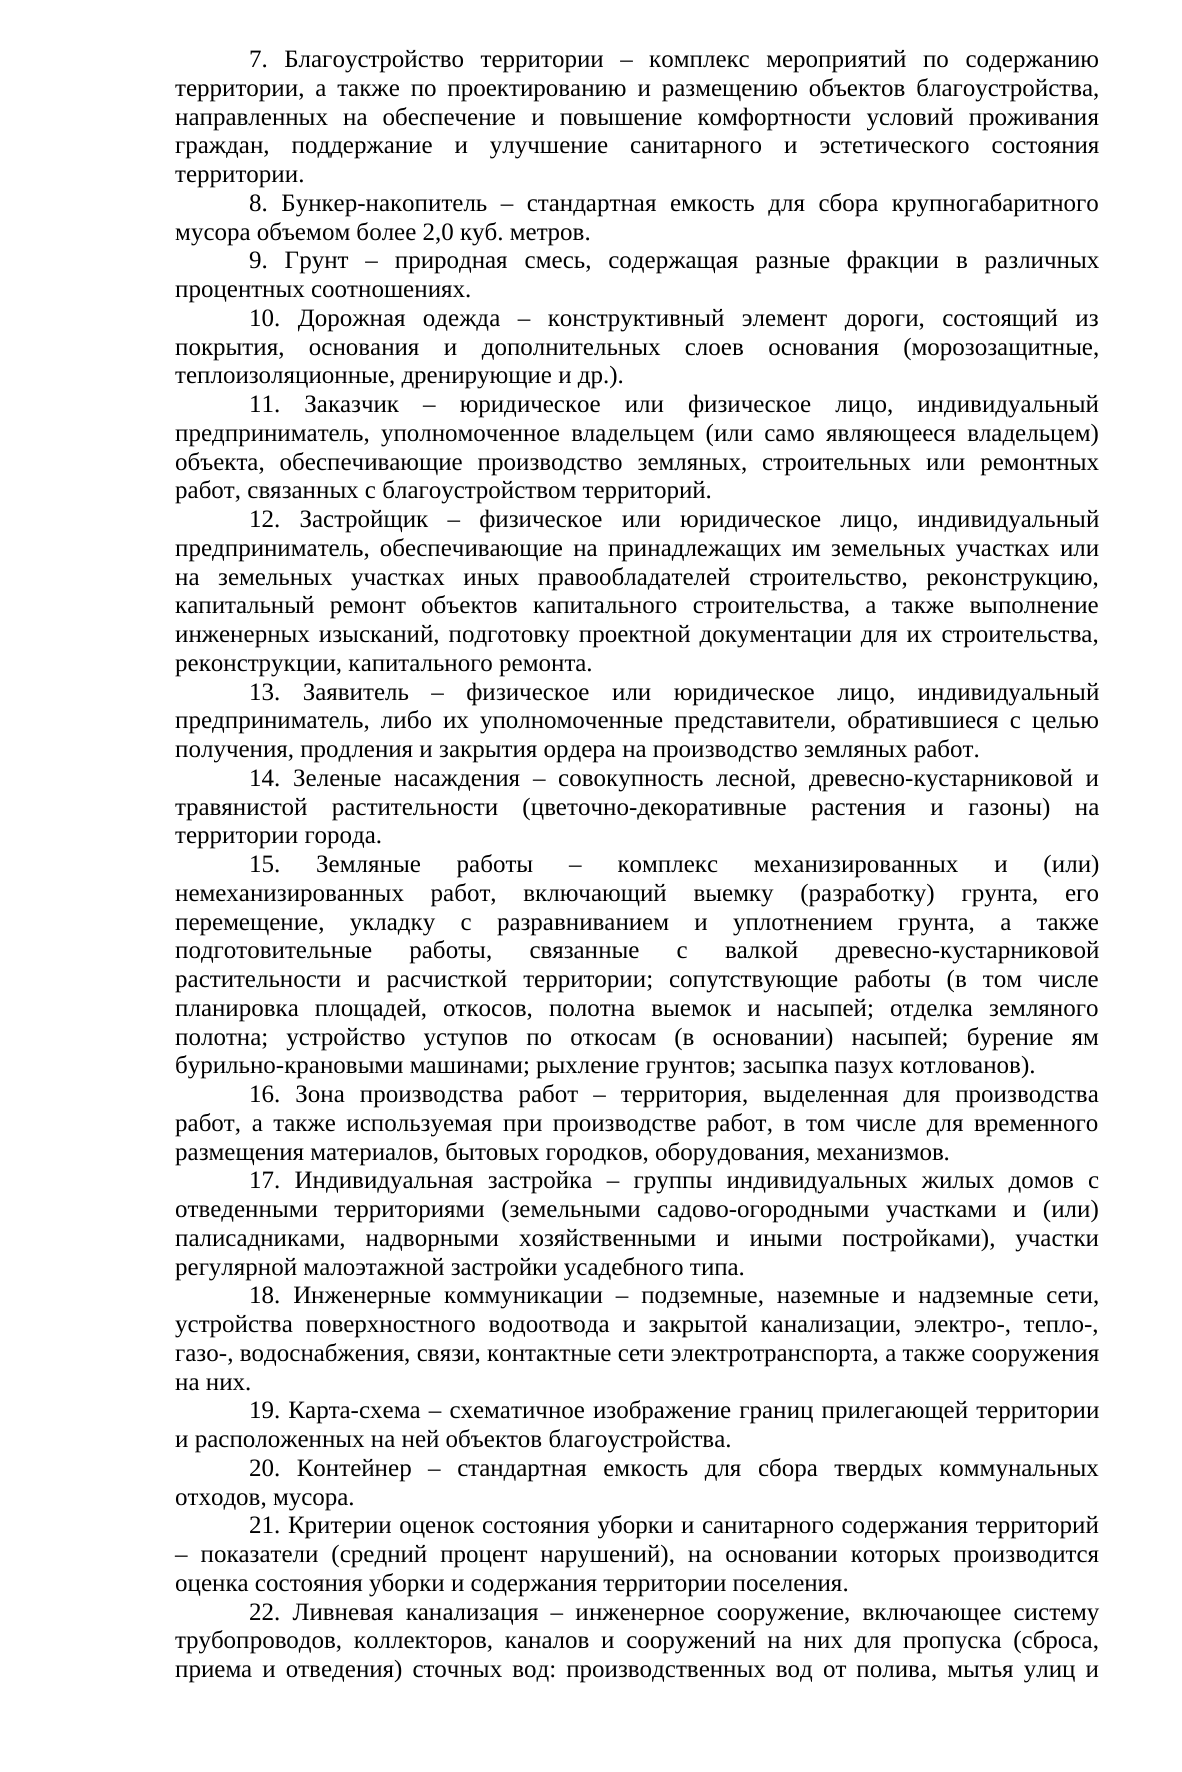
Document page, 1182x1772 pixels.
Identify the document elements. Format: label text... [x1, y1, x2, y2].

list 20. Контейнер – стандартная емкость для сбора твердых коммунальных отходов, мусора. [175, 1453, 1100, 1511]
list 8. Бункер-накопитель – стандартная емкость для сбора крупногабаритного мусора объемом более . [175, 188, 1100, 246]
list 13. Заявитель – физическое или юридическое лицо, индивидуальный предприниматель, либо их уполномоченные представители, обратившиеся с целью получения, продления и закрытия ордера на производство земляных работ. [175, 677, 1100, 763]
list 17. Индивидуальная застройка – группы индивидуальных жилых домов с отведенными территориями (земельными садово-огородными участками и (или) палисадниками, надворными хозяйственными и иными постройками), участки регулярной малоэтажной застройки усадебного типа. [175, 1166, 1100, 1281]
list 7. Благоустройство территории – комплекс мероприятий по содержанию территории, а также по проектированию и размещению объектов благоустройства, направленных на обеспечение и повышение комфортности условий проживания граждан, поддержание и улучшение санитарного и эстетического состояния территории. [175, 44, 1100, 188]
list 10. Дорожная одежда – конструктивный элемент дороги, состоящий из покрытия, основания и дополнительных слоев основания (морозозащитные, теплоизоляционные, дренирующие и др.). [175, 303, 1100, 389]
list 19. Карта-схема – схематичное изображение границ прилегающей территории и расположенных на ней объектов благоустройства. [175, 1396, 1100, 1453]
list 9. Грунт – природная смесь, содержащая разные фракции в различных процентных соотношениях. [175, 246, 1100, 303]
list 11. Заказчик – юридическое или физическое лицо, индивидуальный предприниматель, уполномоченное владельцем (или само являющееся владельцем) объекта, обеспечивающие производство земляных, строительных или ремонтных работ, связанных с благоустройством территорий. [175, 389, 1100, 504]
list 14. Зеленые насаждения – совокупность лесной, древесно-кустарниковой и травянистой растительности (цветочно-декоративные растения и газоны) на территории города. [175, 763, 1100, 849]
list 16. Зона производства работ – территория, выделенная для производства работ, а также используемая при производстве работ, в том числе для временного размещения материалов, бытовых городков, оборудования, механизмов. [175, 1079, 1100, 1166]
list 15. Земляные работы – комплекс механизированных и (или) немеханизированных работ, включающий выемку (разработку) грунта, его перемещение, укладку с разравниванием и уплотнением грунта, а также подготовительные работы, связанные с валкой древесно-кустарниковой растительности и расчисткой территории; сопутствующие работы (в том числе планировка площадей, откосов, полотна выемок и насыпей; отделка земляного полотна; устройство уступов по откосам (в основании) насыпей; бурение ям бурильно-крановыми машинами; рыхление грунтов; засыпка пазух котлованов). [175, 849, 1100, 1079]
list 21. Критерии оценок состояния уборки и санитарного содержания территорий – показатели (средний процент нарушений), на основании которых производится оценка состояния уборки и содержания территории поселения. [175, 1511, 1100, 1597]
list 18. Инженерные коммуникации – подземные, наземные и надземные сети, устройства поверхностного водоотвода и закрытой канализации, электро-, тепло-, газо-, водоснабжения, связи, контактные сети электротранспорта, а также сооружения на них. [175, 1281, 1100, 1396]
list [175, 1597, 1100, 1683]
list 12. Застройщик – физическое или юридическое лицо, индивидуальный предприниматель, обеспечивающие на принадлежащих им земельных участках или на земельных участках иных правообладателей строительство, реконструкцию, капитальный ремонт объектов капитального строительства, а также выполнение инженерных изысканий, подготовку проектной документации для их строительства, реконструкции, капитального ремонта. [175, 504, 1100, 677]
